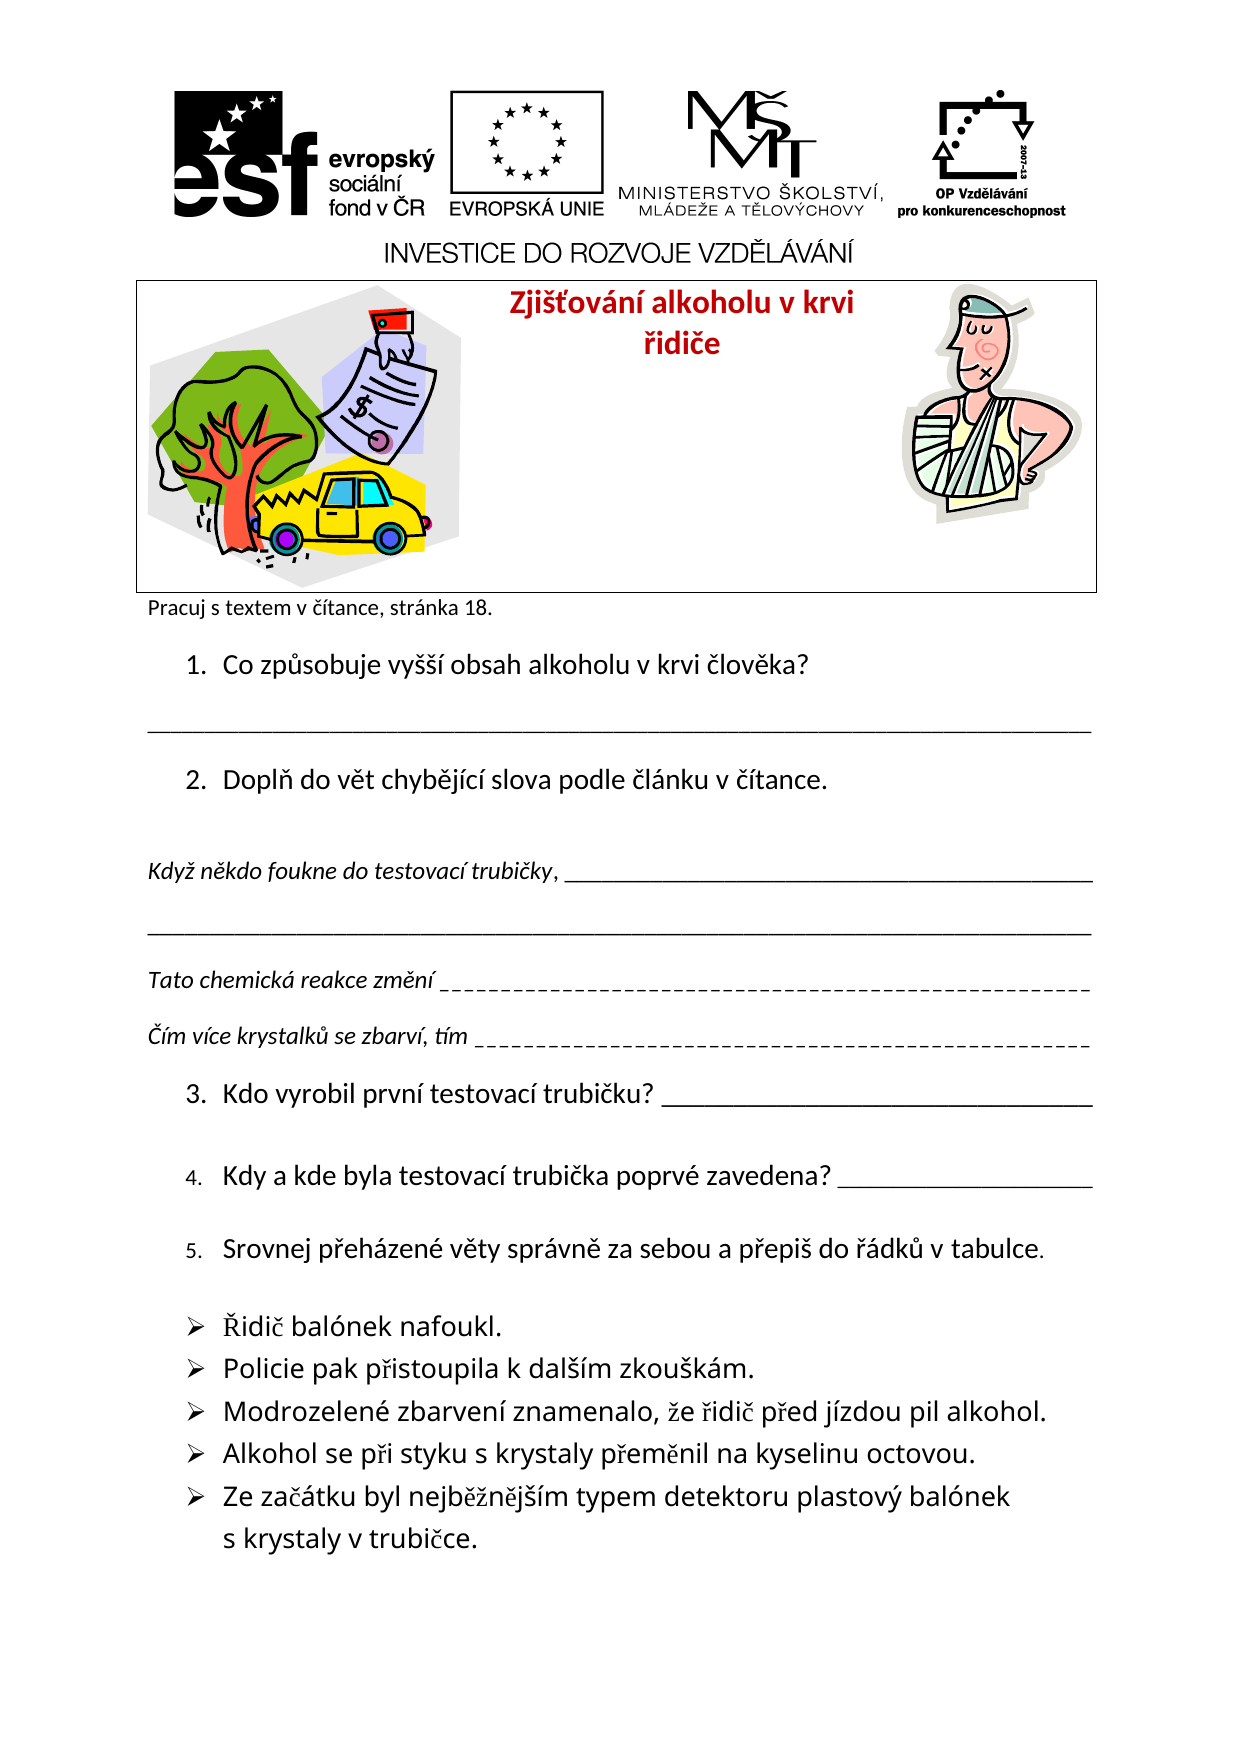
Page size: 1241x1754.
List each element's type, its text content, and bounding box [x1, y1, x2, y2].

list Kdy a kde byla testovací trubička poprvé zavedena? [185, 1157, 1092, 1193]
list Kdo vyrobil první testovací trubičku? [185, 1076, 1092, 1111]
list Ze začátku byl nejběžnějším typem detektoru plastový balónek s krystaly v trubičce. [185, 1477, 1092, 1556]
picture [147, 73, 1093, 280]
list Doplň do vět chybějící slova podle článku v čítance. [185, 761, 1092, 796]
text Pracuj s textem v čítance, stránka 18. [148, 593, 1092, 621]
list Alkohol se při styku s krystaly přeměnil na kyselinu octovou. [185, 1435, 1092, 1472]
list Srovnej přeházené věty správně za sebou a přepiš do řádků v tabulce. [185, 1231, 1092, 1266]
list Co způsobuje vyšší obsah alkoholu v krvi člověka? [185, 646, 1092, 682]
list Policie pak přistoupila k dalším zkouškám. [185, 1350, 1092, 1387]
list Modrozelené zbarvení znamenalo, že řidič před jízdou pil alkohol. [185, 1392, 1092, 1429]
text Čím více krystalků se zbarví, tím [148, 1020, 1092, 1050]
list Řidič balónek nafoukl. [185, 1307, 1092, 1344]
table_header Zjišťování alkoholu v krvi řidiče [137, 281, 1096, 592]
text Tato chemická reakce změní [148, 964, 1092, 994]
text Když někdo foukne do testovací trubičky, [148, 855, 1092, 885]
